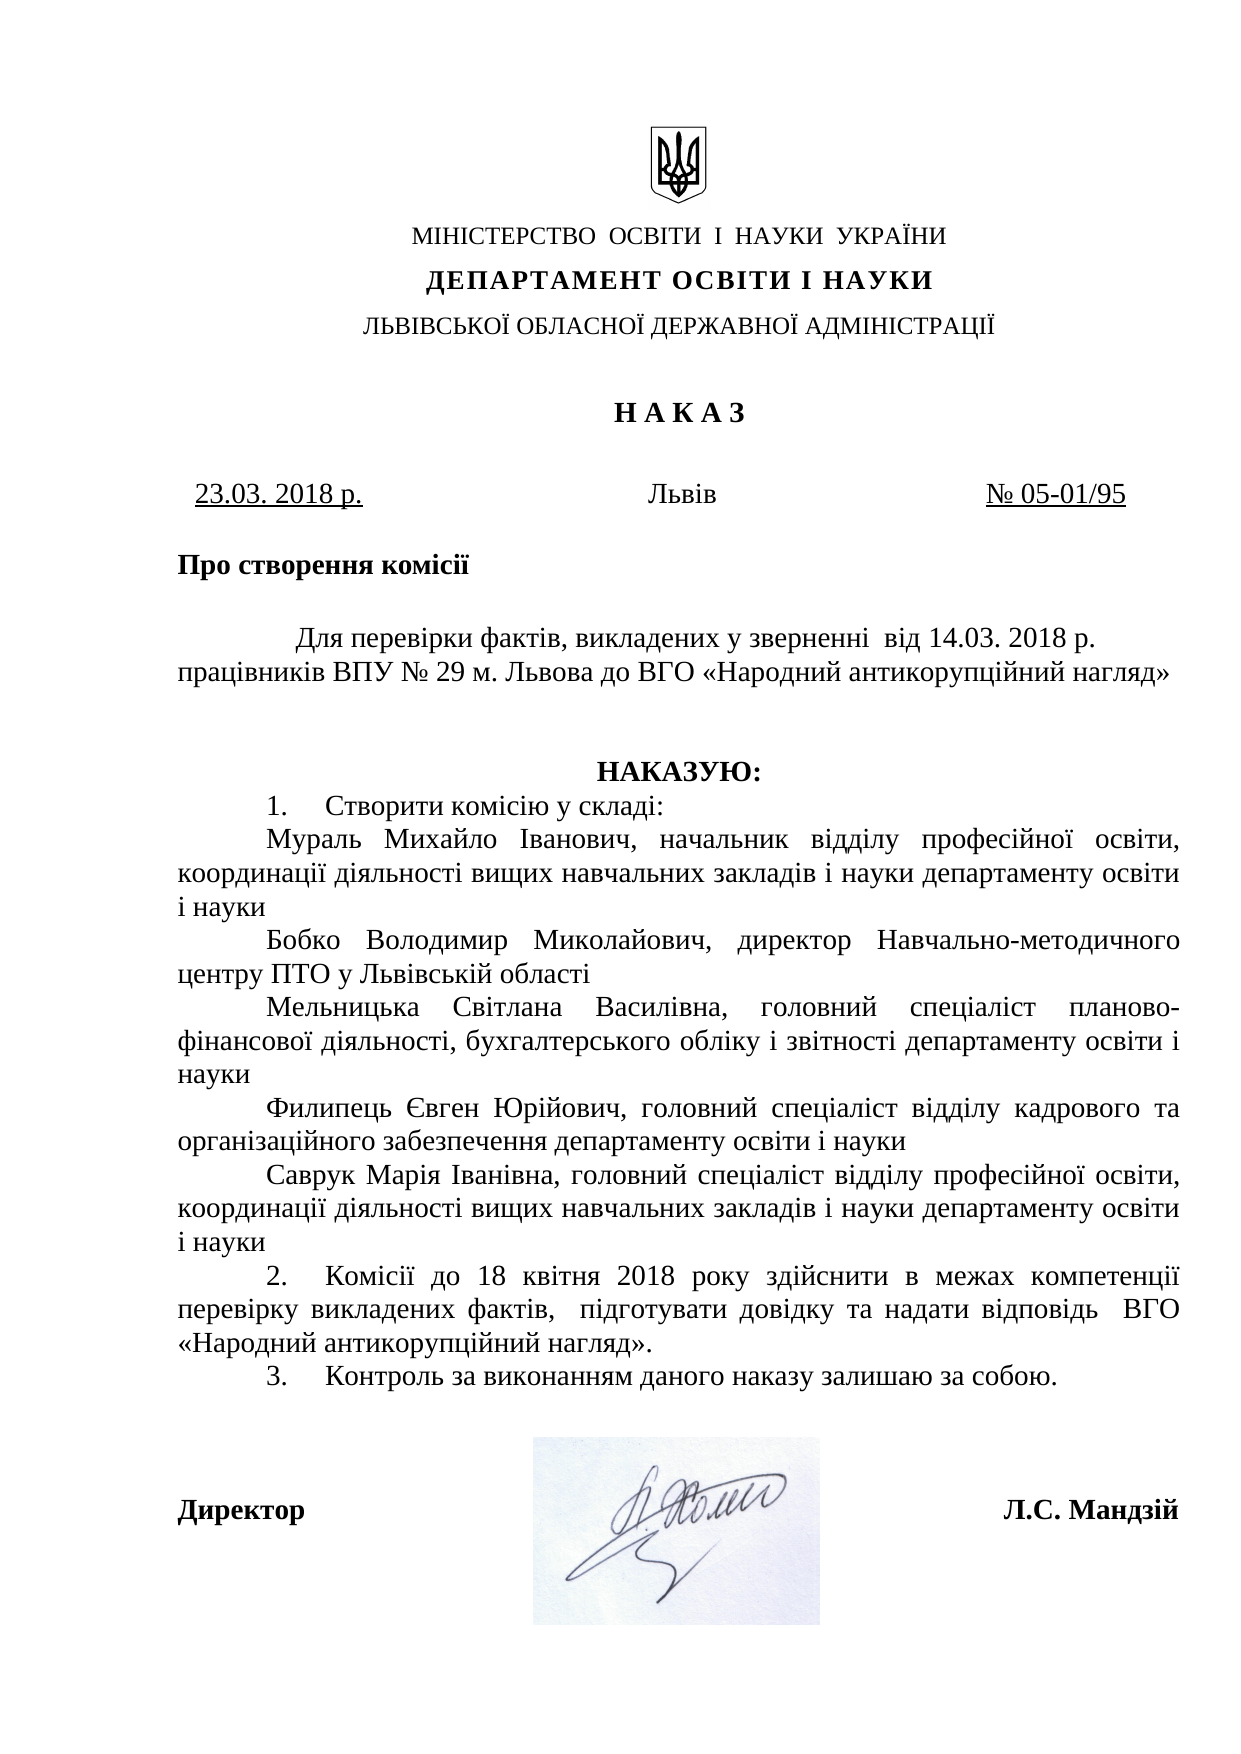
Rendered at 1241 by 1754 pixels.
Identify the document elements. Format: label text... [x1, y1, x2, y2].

table_header № 05-01/95 [827, 476, 1175, 522]
list Комісії до 18 квітня 2018 року здійснити в межах компетенції перевірку викладених фактів, підготувати довідку та надати відповідь ВГО «Народний антикорупційний нагляд». [177, 1258, 1181, 1358]
text Филипець Євген Юрійович, головний спеціаліст відділу кадрового та організаційного забезпечення департаменту освіти і науки [177, 1090, 1181, 1157]
picture [533, 1437, 820, 1625]
table_header Львів [538, 476, 827, 522]
subtitle Про створення комісії [177, 547, 1181, 581]
text Мураль Михайло Іванович, начальник відділу професійної освіти, координації діяльності вищих навчальних закладів і науки департаменту освіти і науки [177, 822, 1181, 922]
text Бобко Володимир Миколайович, директор Навчально-методичного центру ПТО у Львівській області [177, 922, 1181, 989]
list Контроль за виконанням даного наказу залишаю за собою. [177, 1358, 1181, 1392]
text ДЕПАРТАМЕНТ ОСВІТИ І НАУКИ [177, 264, 1181, 296]
text Директор Л.С. Мандзій [177, 1492, 533, 1526]
table_header 23.03. 2018 р. [183, 476, 537, 522]
text Директор Л.С. Мандзій [820, 1492, 1181, 1526]
text Мельницька Світлана Василівна, головний спеціаліст планово-фінансової діяльності, бухгалтерського обліку і звітності департаменту освіти і науки [177, 989, 1181, 1090]
subtitle Н А К А З [177, 396, 1181, 429]
text Для перевірки фактів, викладених у зверненні від 14.03. 2018 р. працівників ВПУ № 29 м. Львова до ВГО «Народний антикорупційний нагляд» [177, 620, 1181, 687]
text НАКАЗУЮ: [177, 754, 1181, 788]
text Саврук Марія Іванівна, головний спеціаліст відділу професійної освіти, координації діяльності вищих навчальних закладів і науки департаменту освіти і науки [177, 1157, 1181, 1258]
list Створити комісію у складі: [177, 788, 1181, 822]
text МІНІСТЕРСТВО ОСВІТИ І НАУКИ УКРАЇНИ [177, 221, 1181, 250]
text ЛЬВІВСЬКОЇ ОБЛАСНОЇ ДЕРЖАВНОЇ АДМІНІСТРАЦІЇ [177, 311, 1181, 340]
picture [648, 124, 710, 209]
